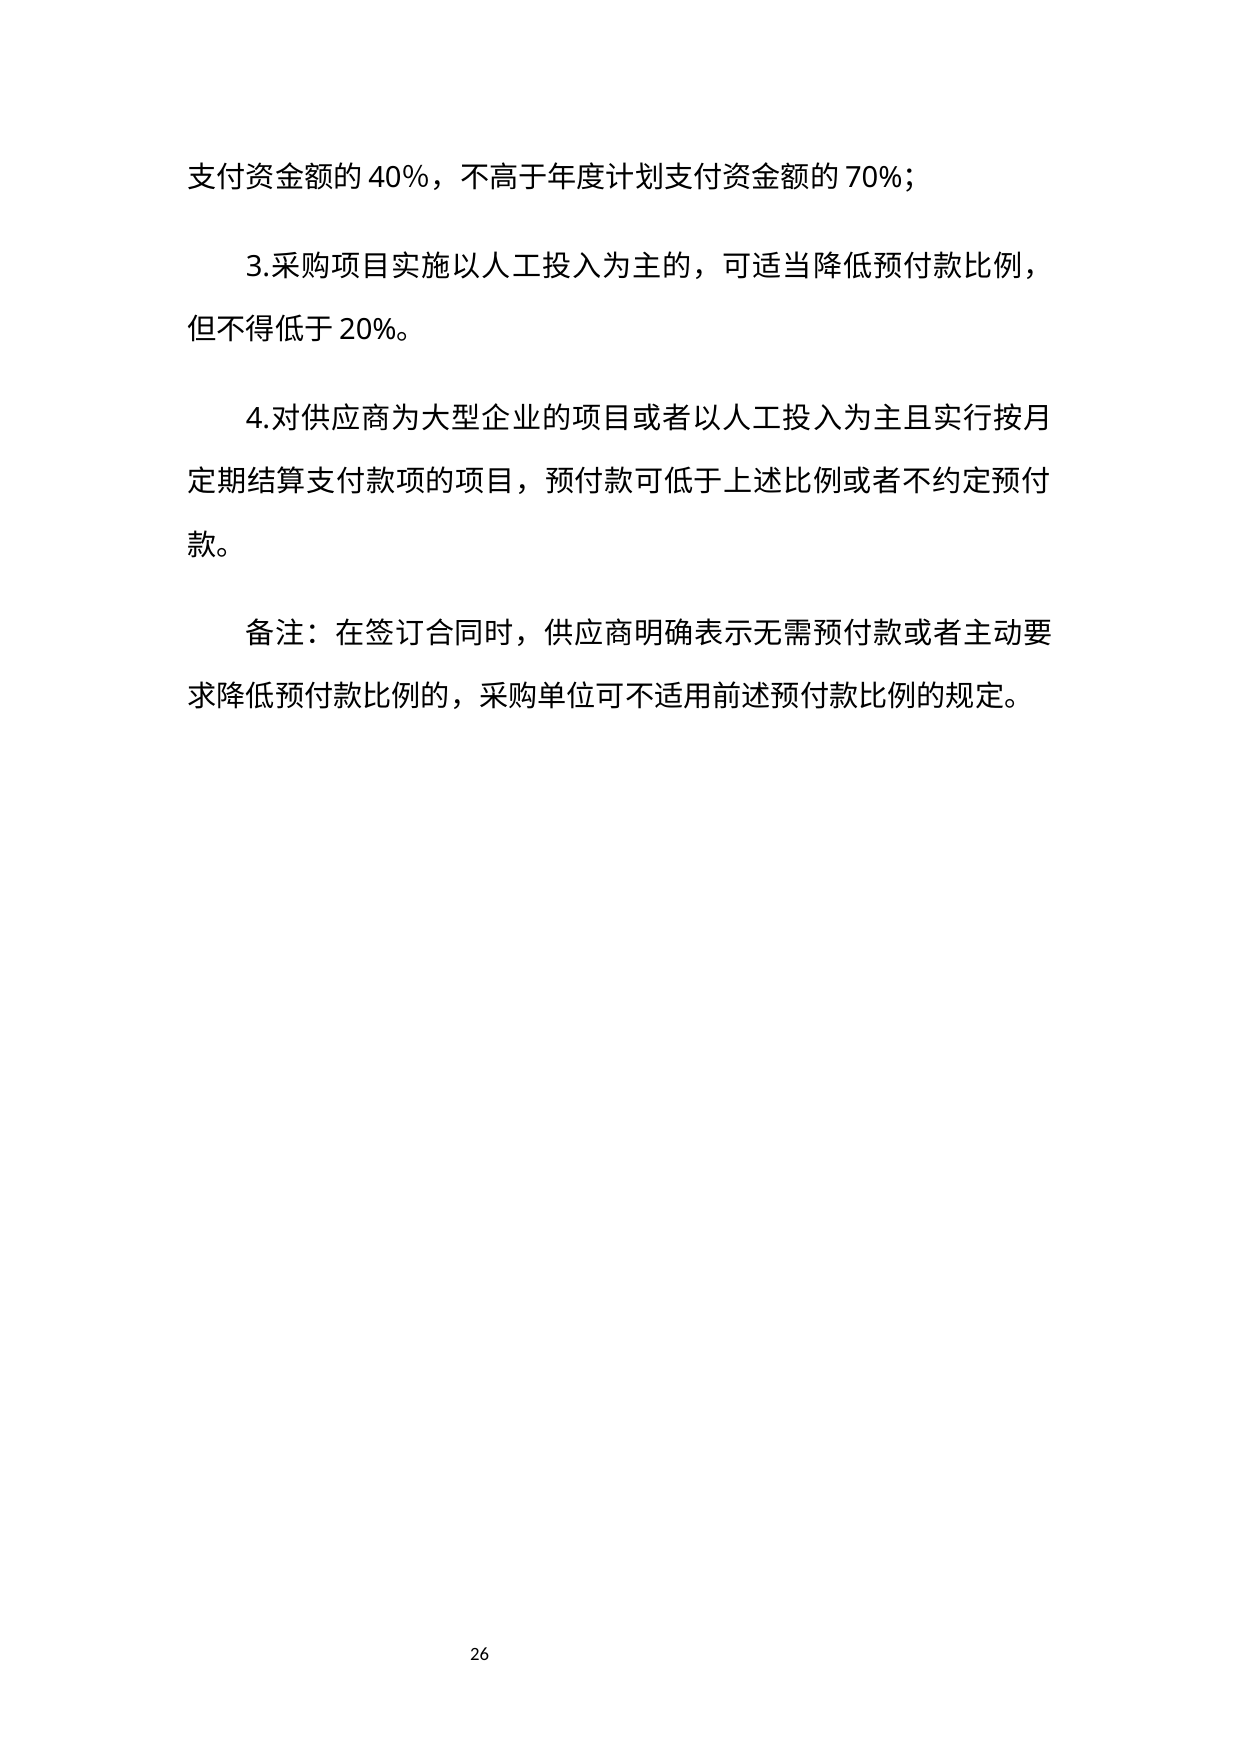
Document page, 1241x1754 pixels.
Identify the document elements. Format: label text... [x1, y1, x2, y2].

text 备注：在签订合同时，供应商明确表示无需预付款或者主动要求降低预付款比例的，采购单位可不适用前述预付款比例的规定。 [187, 609, 1053, 715]
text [187, 153, 1053, 196]
text 4.对供应商为大型企业的项目或者以人工投入为主且实行按月定期结算支付款项的项目，预付款可低于上述比例或者不约定预付款。 [187, 394, 1053, 563]
text 3.采购项目实施以人工投入为主的，可适当降低预付款比例，但不得低于20%。 [187, 242, 1053, 348]
